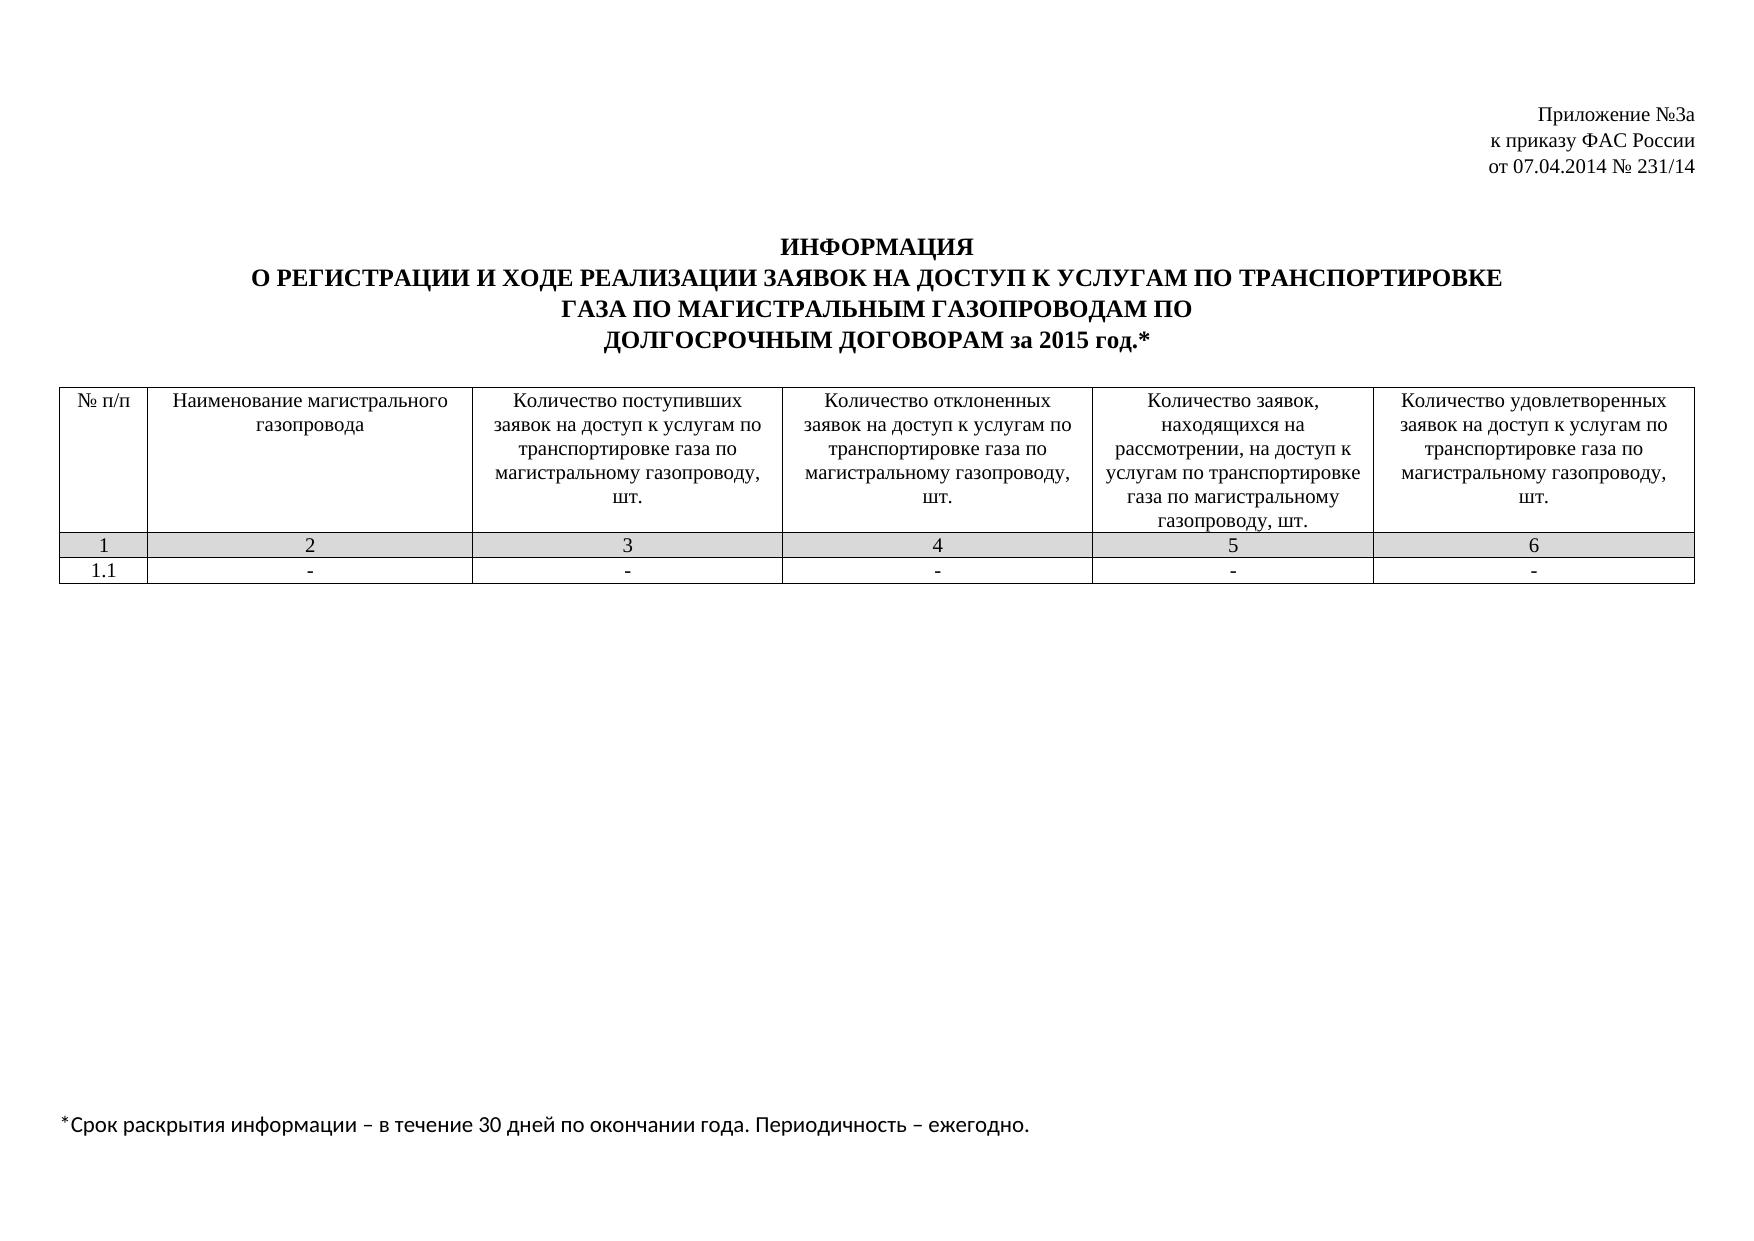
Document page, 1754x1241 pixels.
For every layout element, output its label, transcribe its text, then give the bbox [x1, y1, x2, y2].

table_header Наименование магистрального газопровода [148, 388, 472, 532]
table_header Количество отклоненных заявок на доступ к услугам по транспортировке газа по магистральному газопроводу, шт. [783, 388, 1092, 532]
table_cell - [1374, 558, 1694, 582]
table_cell - [473, 558, 782, 582]
table_header Количество удовлетворенных заявок на доступ к услугам по транспортировке газа по магистральному газопроводу, шт. [1374, 388, 1694, 532]
table_cell 6 [1374, 533, 1694, 557]
table_cell 3 [473, 533, 782, 557]
text от 07.04.2014 № 231/14 [59, 154, 1695, 178]
text О РЕГИСТРАЦИИ И ХОДЕ РЕАЛИЗАЦИИ ЗАЯВОК НА ДОСТУП К УСЛУГАМ ПО ТРАНСПОРТИРОВКЕ [59, 263, 1695, 291]
table_header Количество поступивших заявок на доступ к услугам по транспортировке газа по магистральному газопроводу, шт. [473, 388, 782, 532]
text Приложение №3а [59, 102, 1695, 126]
table_cell - [783, 558, 1092, 582]
text ИНФОРМАЦИЯ [59, 232, 1695, 260]
table_cell - [148, 558, 472, 582]
text к приказу ФАС России [59, 128, 1695, 152]
text ДОЛГОСРОЧНЫМ ДОГОВОРАМ за 2015 год.* [59, 325, 1695, 353]
table_cell 4 [783, 533, 1092, 557]
table_cell 2 [148, 533, 472, 557]
table_cell 1 [60, 533, 147, 557]
table_header Количество заявок, находящихся на рассмотрении, на доступ к услугам по транспортировке газа по магистральному газопроводу, шт. [1093, 388, 1373, 532]
table_header № п/п [60, 388, 147, 532]
text ГАЗА ПО МАГИСТРАЛЬНЫМ ГАЗОПРОВОДАМ ПО [59, 294, 1695, 322]
table_cell 5 [1093, 533, 1373, 557]
table_cell - [1093, 558, 1373, 582]
table_cell 1.1 [60, 558, 147, 582]
